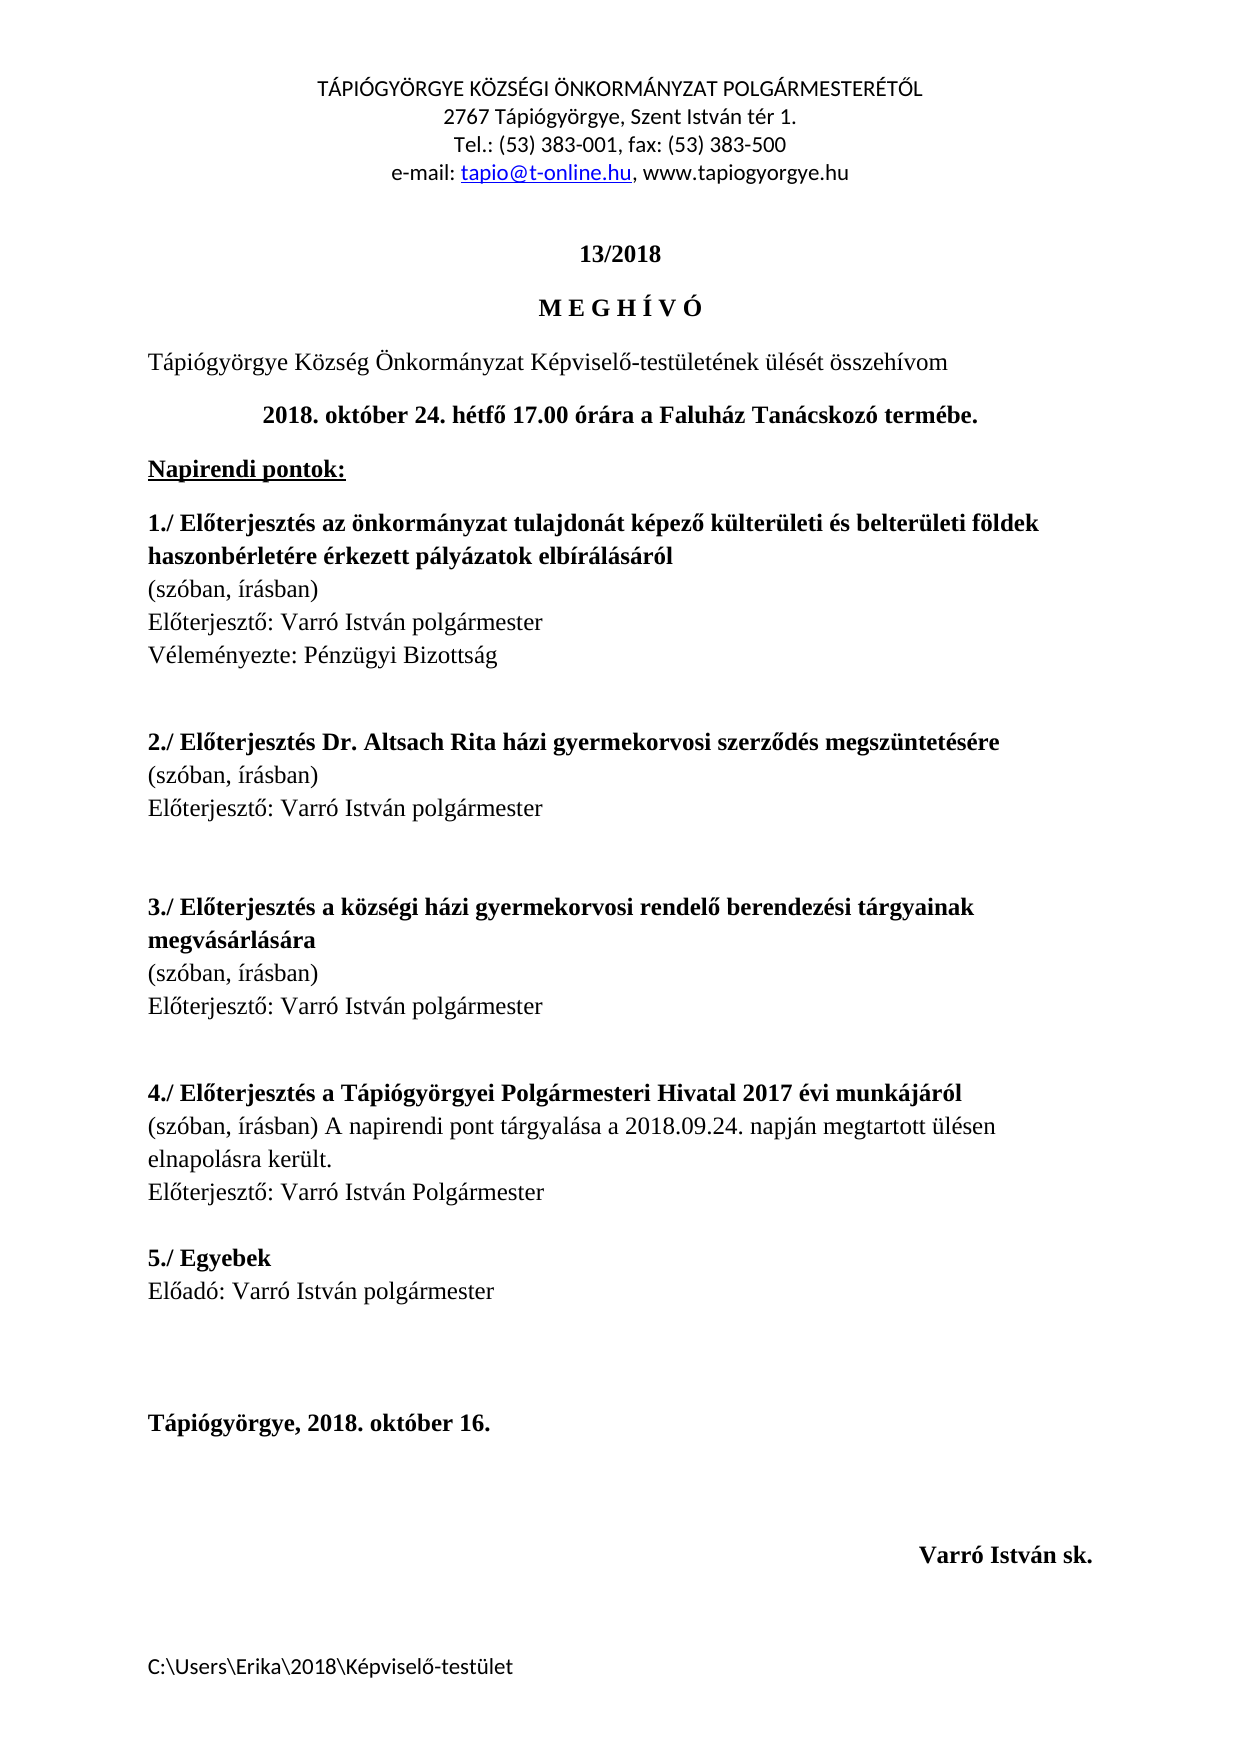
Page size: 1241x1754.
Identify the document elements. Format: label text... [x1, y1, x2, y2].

text (szóban, írásban) [148, 958, 1093, 987]
text (szóban, írásban) [148, 760, 1093, 789]
text 2018. október 24. hétfő 17.00 órára a Faluház Tanácskozó termébe. [148, 400, 1093, 429]
text Varró István sk. [148, 1540, 1093, 1569]
text M E G H Í V Ó [148, 293, 1093, 321]
text (szóban, írásban) A napirendi pont tárgyalása a 2018.09.24. napján megtartott ülésen elnapolásra került. [148, 1111, 1093, 1173]
text 13/2018 [148, 239, 1093, 268]
text Előadó: Varró István polgármester [148, 1276, 1093, 1305]
text 5./ Egyebek [148, 1243, 1093, 1272]
text Tápiógyörgye Község Önkormányzat Képviselő-testületének ülését összehívom [148, 347, 1093, 375]
text 4./ Előterjesztés a Tápiógyörgyei Polgármesteri Hivatal 2017 évi munkájáról [148, 1078, 1093, 1107]
text 2./ Előterjesztés Dr. Altsach Rita házi gyermekorvosi szerződés megszüntetésére [148, 727, 1093, 756]
text (szóban, írásban) [148, 574, 1093, 603]
text Véleményezte: Pénzügyi Bizottság [148, 640, 1093, 669]
text Napirendi pontok: [148, 454, 1093, 483]
text Előterjesztő: Varró István Polgármester [148, 1177, 1093, 1206]
text 3./ Előterjesztés a községi házi gyermekorvosi rendelő berendezési tárgyainak megvásárlására [148, 892, 1093, 954]
text Előterjesztő: Varró István polgármester [148, 991, 1093, 1020]
text Előterjesztő: Varró István polgármester [148, 793, 1093, 822]
text 1./ Előterjesztés az önkormányzat tulajdonát képező külterületi és belterületi földek haszonbérletére érkezett pályázatok elbírálásáról [148, 508, 1093, 570]
text Tápiógyörgye, 2018. október 16. [148, 1408, 1093, 1437]
text Előterjesztő: Varró István polgármester [148, 607, 1093, 636]
